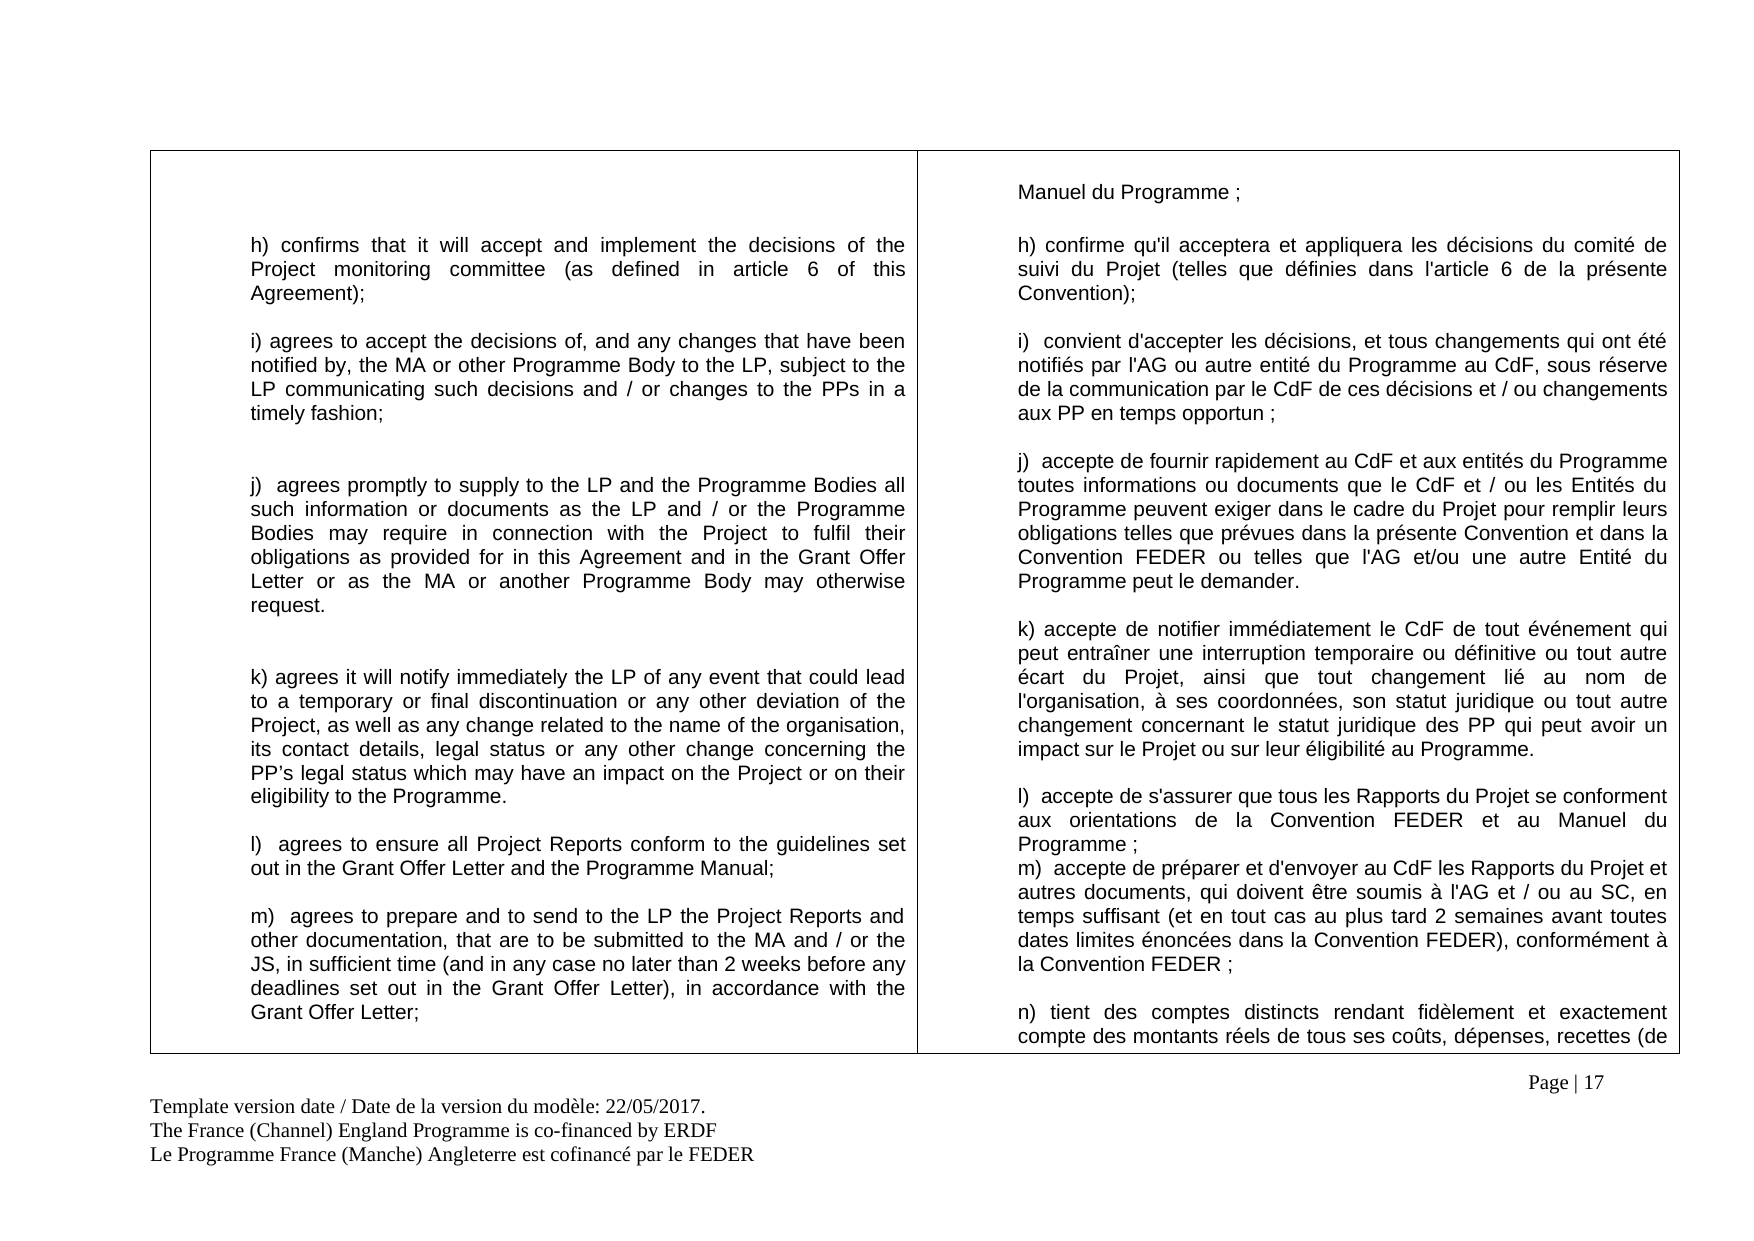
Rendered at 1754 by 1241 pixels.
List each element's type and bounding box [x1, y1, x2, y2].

table_cell [918, 151, 1679, 1053]
table_cell [151, 151, 917, 1053]
